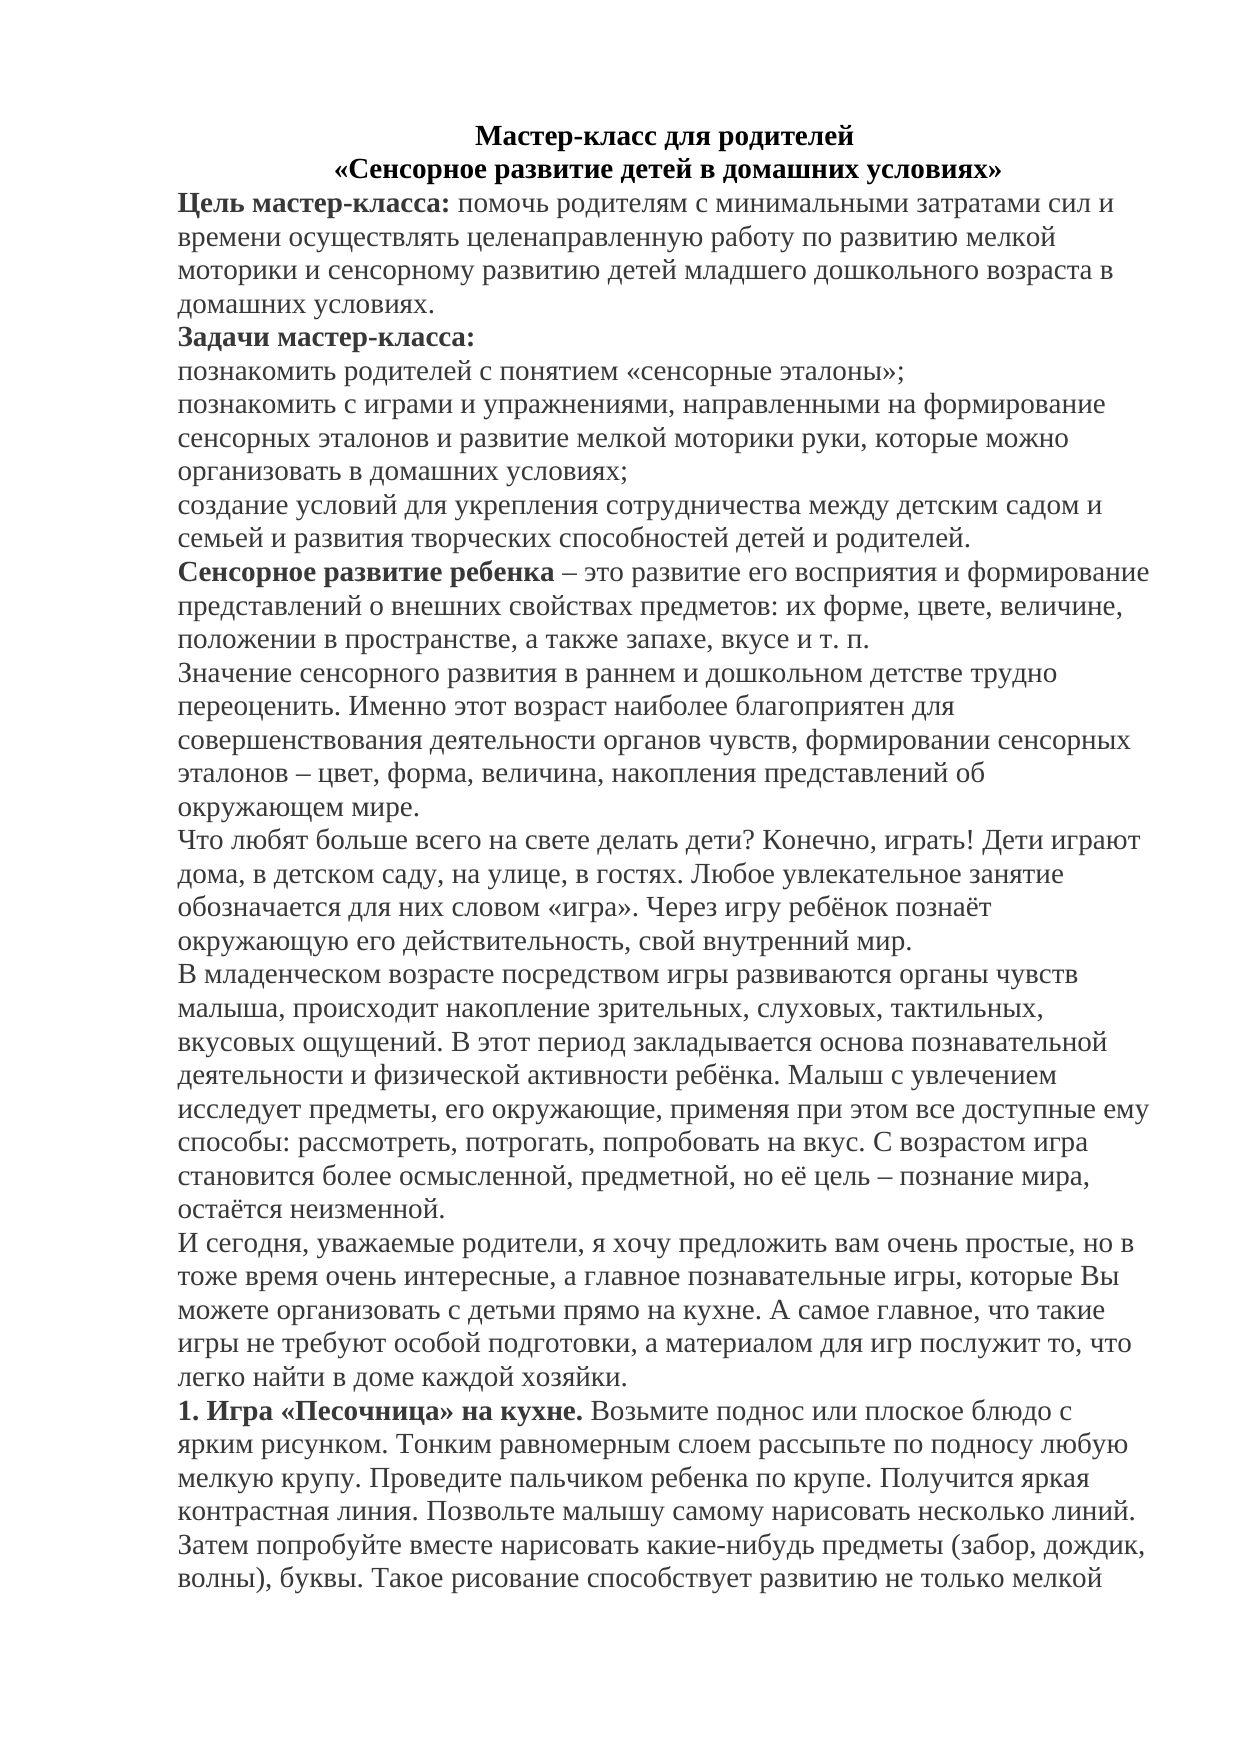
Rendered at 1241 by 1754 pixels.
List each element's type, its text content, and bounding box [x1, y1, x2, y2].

text Мастер-класс для родителей [177, 118, 1152, 152]
text Что любят больше всего на свете делать дети? Конечно, играть! Дети играют дома, в детском саду, на улице, в гостях. Любое увлекательное занятие обозначается для них словом «игра». Через игру ребёнок познаёт окружающую его действительность, свой внутренний мир. [177, 822, 1152, 957]
text Сенсорное развитие ребенка – это развитие его восприятия и формирование представлений о внешних свойствах предметов: их форме, цвете, величине, положении в пространстве, а также запахе, вкусе и т. п. [177, 554, 1152, 655]
text Значение сенсорного развития в раннем и дошкольном детстве трудно переоценить. Именно этот возраст наиболее благоприятен для совершенствования деятельности органов чувств, формировании сенсорных эталонов – цвет, форма, величина, накопления представлений об окружающем мире. [177, 655, 1152, 822]
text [177, 1393, 1152, 1594]
text познакомить с играми и упражнениями, направленными на формирование сенсорных эталонов и развитие мелкой моторики руки, которые можно организовать в домашних условиях; [177, 386, 1152, 487]
text И сегодня, уважаемые родители, я хочу предложить вам очень простые, но в тоже время очень интересные, а главное познавательные игры, которые Вы можете организовать с детьми прямо на кухне. А самое главное, что такие игры не требуют особой подготовки, а материалом для игр послужит то, что легко найти в доме каждой хозяйки. [177, 1225, 1152, 1393]
text познакомить родителей с понятием «сенсорные эталоны»; [177, 353, 1152, 386]
text Цель мастер-класса: помочь родителям с минимальными затратами сил и времени осуществлять целенаправленную работу по развитию мелкой моторики и сенсорному развитию детей младшего дошкольного возраста в домашних условиях. [177, 185, 1152, 319]
text Задачи мастер-класса: [177, 319, 1152, 353]
text создание условий для укрепления сотрудничества между детским садом и семьей и развития творческих способностей детей и родителей. [177, 487, 1152, 554]
text В младенческом возрасте посредством игры развиваются органы чувств малыша, происходит накопление зрительных, слуховых, тактильных, вкусовых ощущений. В этот период закладывается основа познавательной деятельности и физической активности ребёнка. Малыш с увлечением исследует предметы, его окружающие, применяя при этом все доступные ему способы: рассмотреть, потрогать, попробовать на вкус. С возрастом игра становится более осмысленной, предметной, но её цель – познание мира, остаётся неизменной. [177, 957, 1152, 1225]
text «Сенсорное развитие детей в домашних условиях» [177, 152, 1152, 185]
